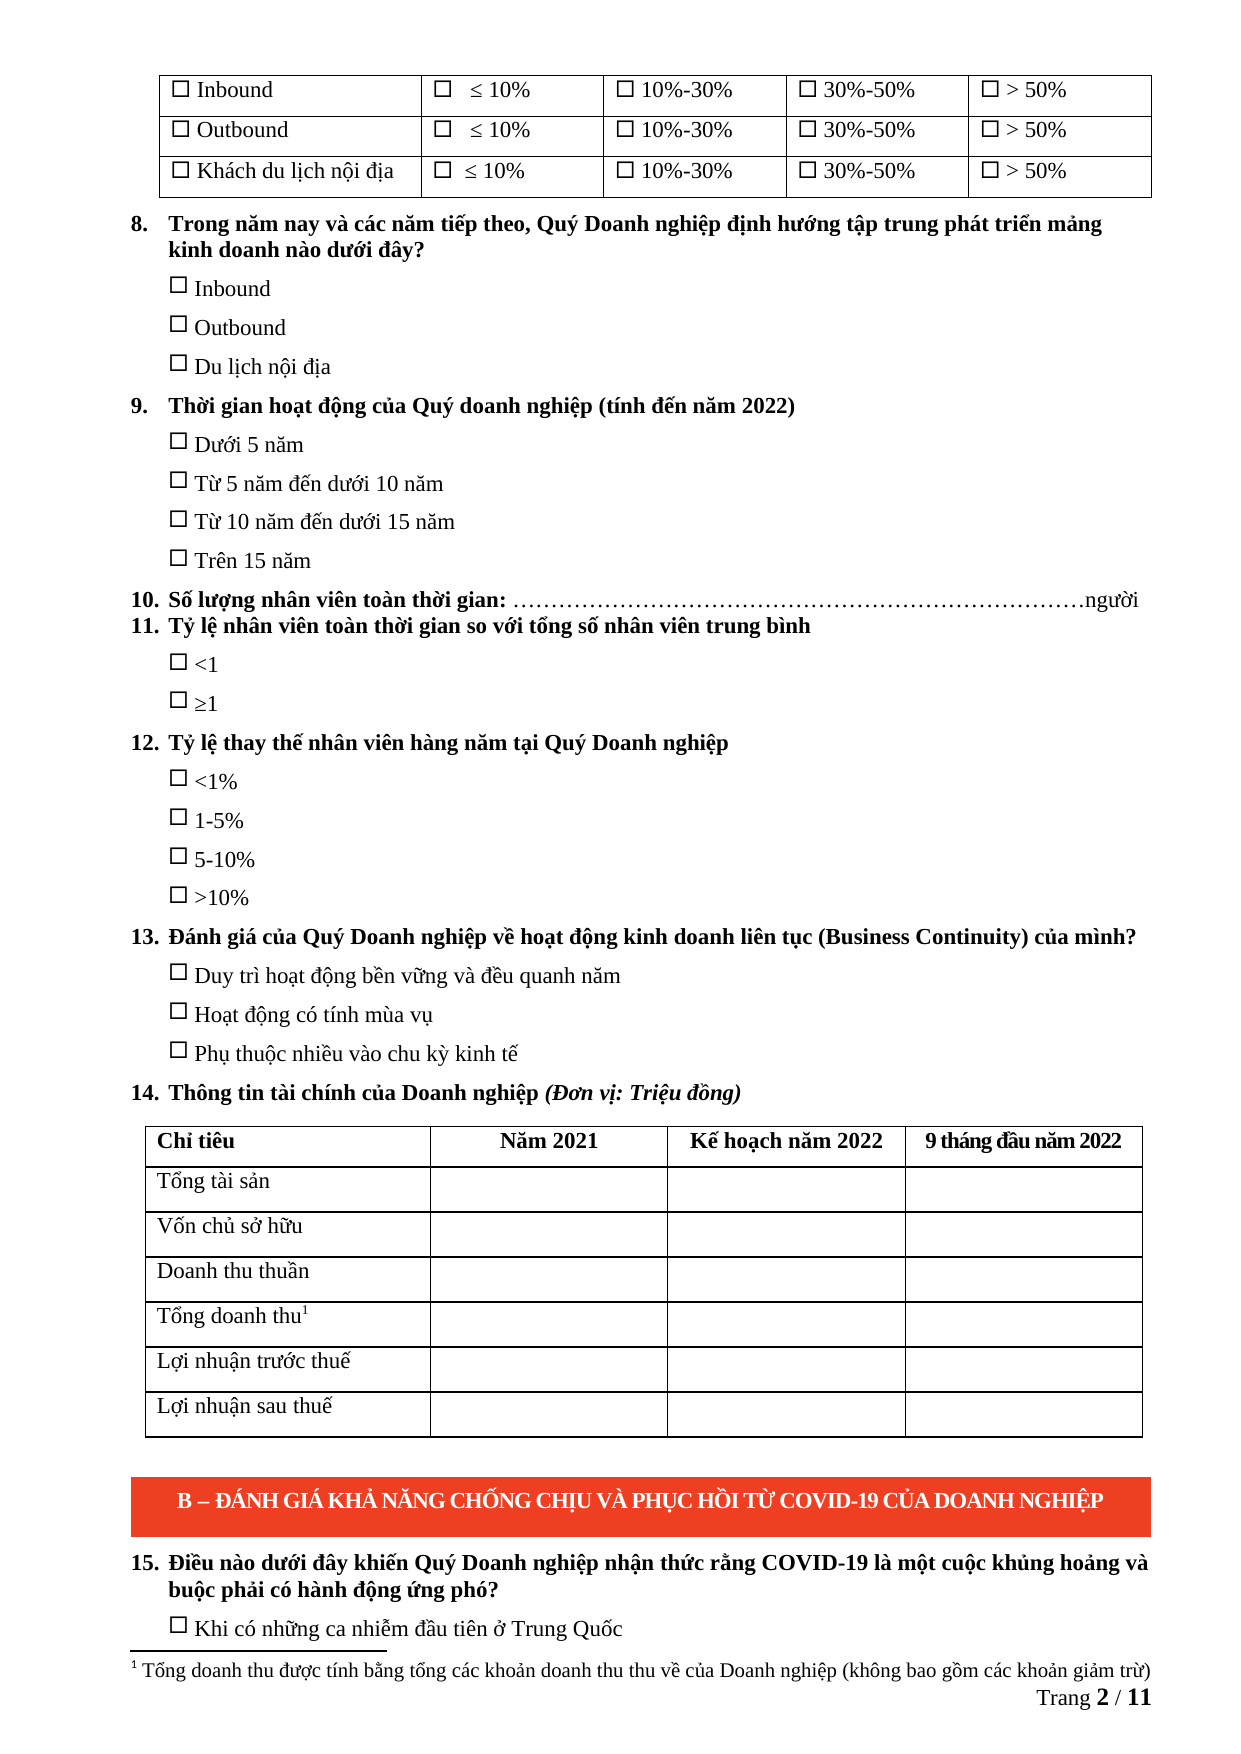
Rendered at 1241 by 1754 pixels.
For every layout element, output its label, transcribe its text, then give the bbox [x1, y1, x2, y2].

table_cell ≤ 10% [422, 76, 603, 116]
text Từ 5 năm đến dưới 10 năm [168, 469, 1152, 496]
table_cell [668, 1168, 905, 1211]
table_header Năm 2021 [431, 1127, 667, 1166]
text Duy trì hoạt động bền vững và đều quanh năm [168, 962, 1152, 988]
table_cell 30%-50% [787, 76, 968, 116]
table_cell 10%-30% [604, 76, 786, 116]
table_cell ≤ 10% [422, 117, 603, 156]
text ≥1 [168, 690, 1152, 717]
table_header 9 tháng đầu năm 2022 [906, 1127, 1142, 1166]
table_cell Tổng tài sản [146, 1168, 430, 1211]
list Thông tin tài chính của Doanh nghiệp (Đơn vị: Triệu đồng) [131, 1079, 1152, 1105]
table_cell Tổng doanh thu [146, 1303, 430, 1346]
table_cell [906, 1168, 1142, 1211]
table_cell 10%-30% [604, 157, 786, 197]
table_cell [668, 1258, 905, 1301]
list Đánh giá của Quý Doanh nghiệp về hoạt động kinh doanh liên tục (Business Continuity) của mình? [131, 923, 1152, 950]
table_cell [906, 1213, 1142, 1256]
table_cell [906, 1303, 1142, 1346]
list Tỷ lệ thay thế nhân viên hàng năm tại Quý Doanh nghiệp [131, 729, 1152, 755]
table_cell [668, 1303, 905, 1346]
list Trong năm nay và các năm tiếp theo, Quý Doanh nghiệp định hướng tập trung phát triển mảng kinh doanh nào dưới đây? [131, 210, 1152, 263]
table_header Chỉ tiêu [146, 1127, 430, 1166]
table_cell ≤ 10% [422, 157, 603, 197]
table_cell Inbound [160, 76, 421, 116]
list Tỷ lệ nhân viên toàn thời gian so với tổng số nhân viên trung bình [131, 612, 1152, 639]
table_cell [431, 1393, 667, 1436]
text Inbound [168, 275, 1152, 302]
table_cell 30%-50% [787, 117, 968, 156]
text Du lịch nội địa [168, 353, 1152, 379]
table_cell Doanh thu thuần [146, 1258, 430, 1301]
table_cell Outbound [160, 117, 421, 156]
text Hoạt động có tính mùa vụ [168, 1001, 1152, 1027]
table_cell [431, 1348, 667, 1391]
table_cell 30%-50% [787, 157, 968, 197]
table_cell Lợi nhuận sau thuế [146, 1393, 430, 1436]
table_cell > 50% [969, 76, 1151, 116]
text >10% [168, 884, 1152, 911]
table_cell [906, 1258, 1142, 1301]
table_cell Vốn chủ sở hữu [146, 1213, 430, 1256]
table_cell [431, 1213, 667, 1256]
text Dưới 5 năm [168, 431, 1152, 457]
text Khi có những ca nhiễm đầu tiên ở Trung Quốc [168, 1614, 1152, 1641]
text <1 [168, 651, 1152, 678]
table_cell [431, 1303, 667, 1346]
table_cell > 50% [969, 117, 1151, 156]
table_cell [668, 1213, 905, 1256]
table_cell Lợi nhuận trước thuế [146, 1348, 430, 1391]
text Phụ thuộc nhiều vào chu kỳ kinh tế [168, 1040, 1152, 1066]
list Thời gian hoạt động của Quý doanh nghiệp (tính đến năm 2022) [131, 392, 1152, 418]
table_cell > 50% [969, 157, 1151, 197]
list Điều nào dưới đây khiến Quý Doanh nghiệp nhận thức rằng COVID-19 là một cuộc khủng hoảng và buộc phải có hành động ứng phó? [131, 1549, 1152, 1602]
text 5-10% [168, 846, 1152, 872]
table_cell [668, 1348, 905, 1391]
list Số lượng nhân viên toàn thời gian: …………………………………………………………………người [131, 586, 1152, 612]
table_header B – ĐÁNH GIÁ KHẢ NĂNG CHỐNG CHỊU VÀ PHỤC HỒI TỪ COVID-19 CỦA DOANH NGHIỆP [131, 1477, 1151, 1537]
table_cell [431, 1258, 667, 1301]
table_header Kế hoạch năm 2022 [668, 1127, 905, 1166]
text 1-5% [168, 807, 1152, 833]
text Từ 10 năm đến dưới 15 năm [168, 508, 1152, 535]
text Outbound [168, 314, 1152, 341]
table_cell [906, 1393, 1142, 1436]
text <1% [168, 768, 1152, 794]
text Trên 15 năm [168, 547, 1152, 574]
table_cell [906, 1348, 1142, 1391]
table_cell Khách du lịch nội địa [160, 157, 421, 197]
table_cell [431, 1168, 667, 1211]
table_cell [668, 1393, 905, 1436]
table_cell 10%-30% [604, 117, 786, 156]
